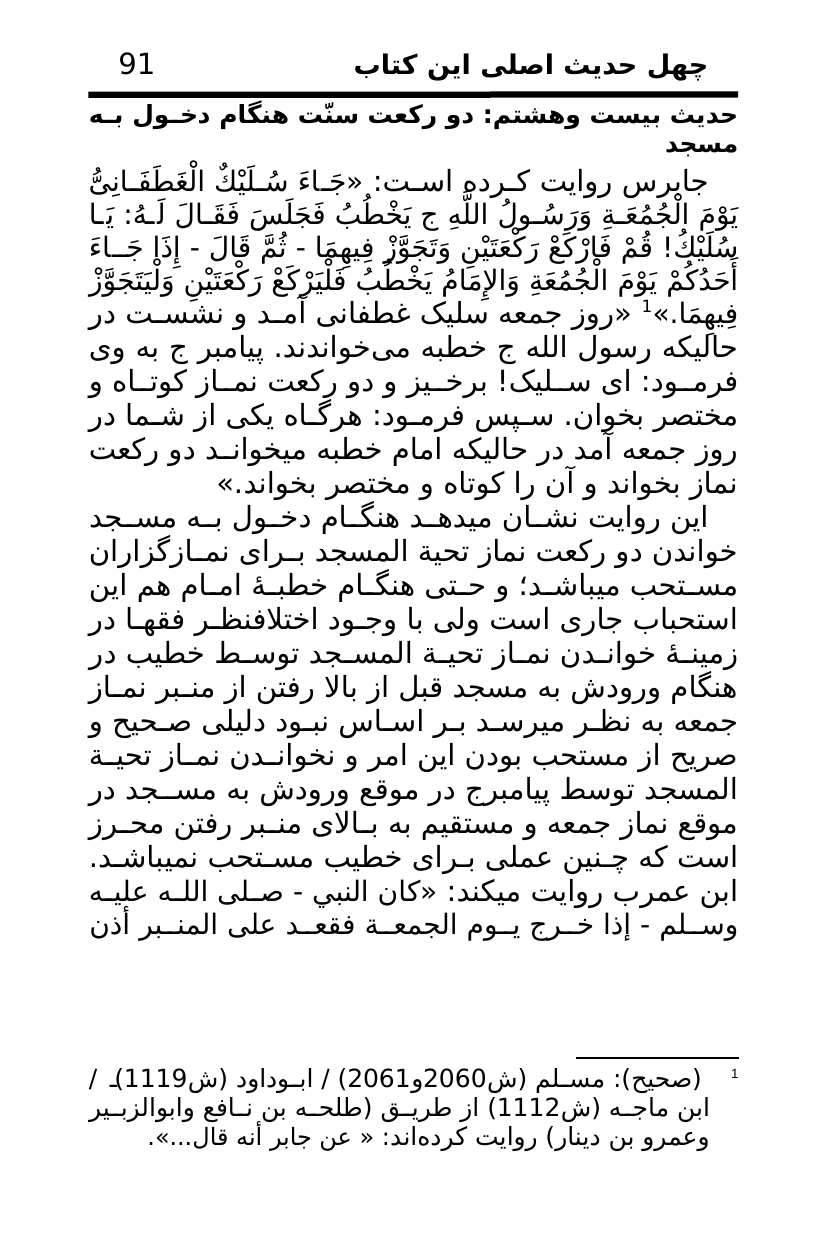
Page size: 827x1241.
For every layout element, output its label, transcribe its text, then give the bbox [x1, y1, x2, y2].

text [89, 500, 738, 974]
text حدیث بیست وهشتم: دو رکعت سنّت هنگام دخول به مسجد [89, 100, 738, 158]
text جابرس روایت کرده است: «جَاءَ سُلَيْكٌ الْغَطَفَانِىُّ يَوْمَ الْجُمُعَةِ وَرَسُولُ اللَّهِ ج يَخْطُبُ فَجَلَسَ فَقَالَ لَهُ: يَا سُلَيْكُ! قُمْ فَارْكَعْ رَكْعَتَيْنِ وَتَجَوَّزْ فِيهِمَا - ثُمَّ قَالَ - إِذَا جَاءَ أَحَدُكُمْ يَوْمَ الْجُمُعَةِ وَالإِمَامُ يَخْطُبُ فَلْيَرْكَعْ رَكْعَتَيْنِ وَلْيَتَجَوَّزْ فِيهِمَا.» «روز جمعه سلیک غطفانی آمد و نشست در حالیکه رسول الله ج خطبه می‌خواندند. پیامبر ج به وی فرمود: ای سلیک! برخیز و دو رکعت نماز کوتاه و مختصر بخوان. سپس فرمود: هرگاه یکی از شما در روز جمعه آمد در حالیکه امام خطبه میخواند دو رکعت نماز بخواند و آن را کوتاه و مختصر بخواند.» [89, 164, 738, 500]
